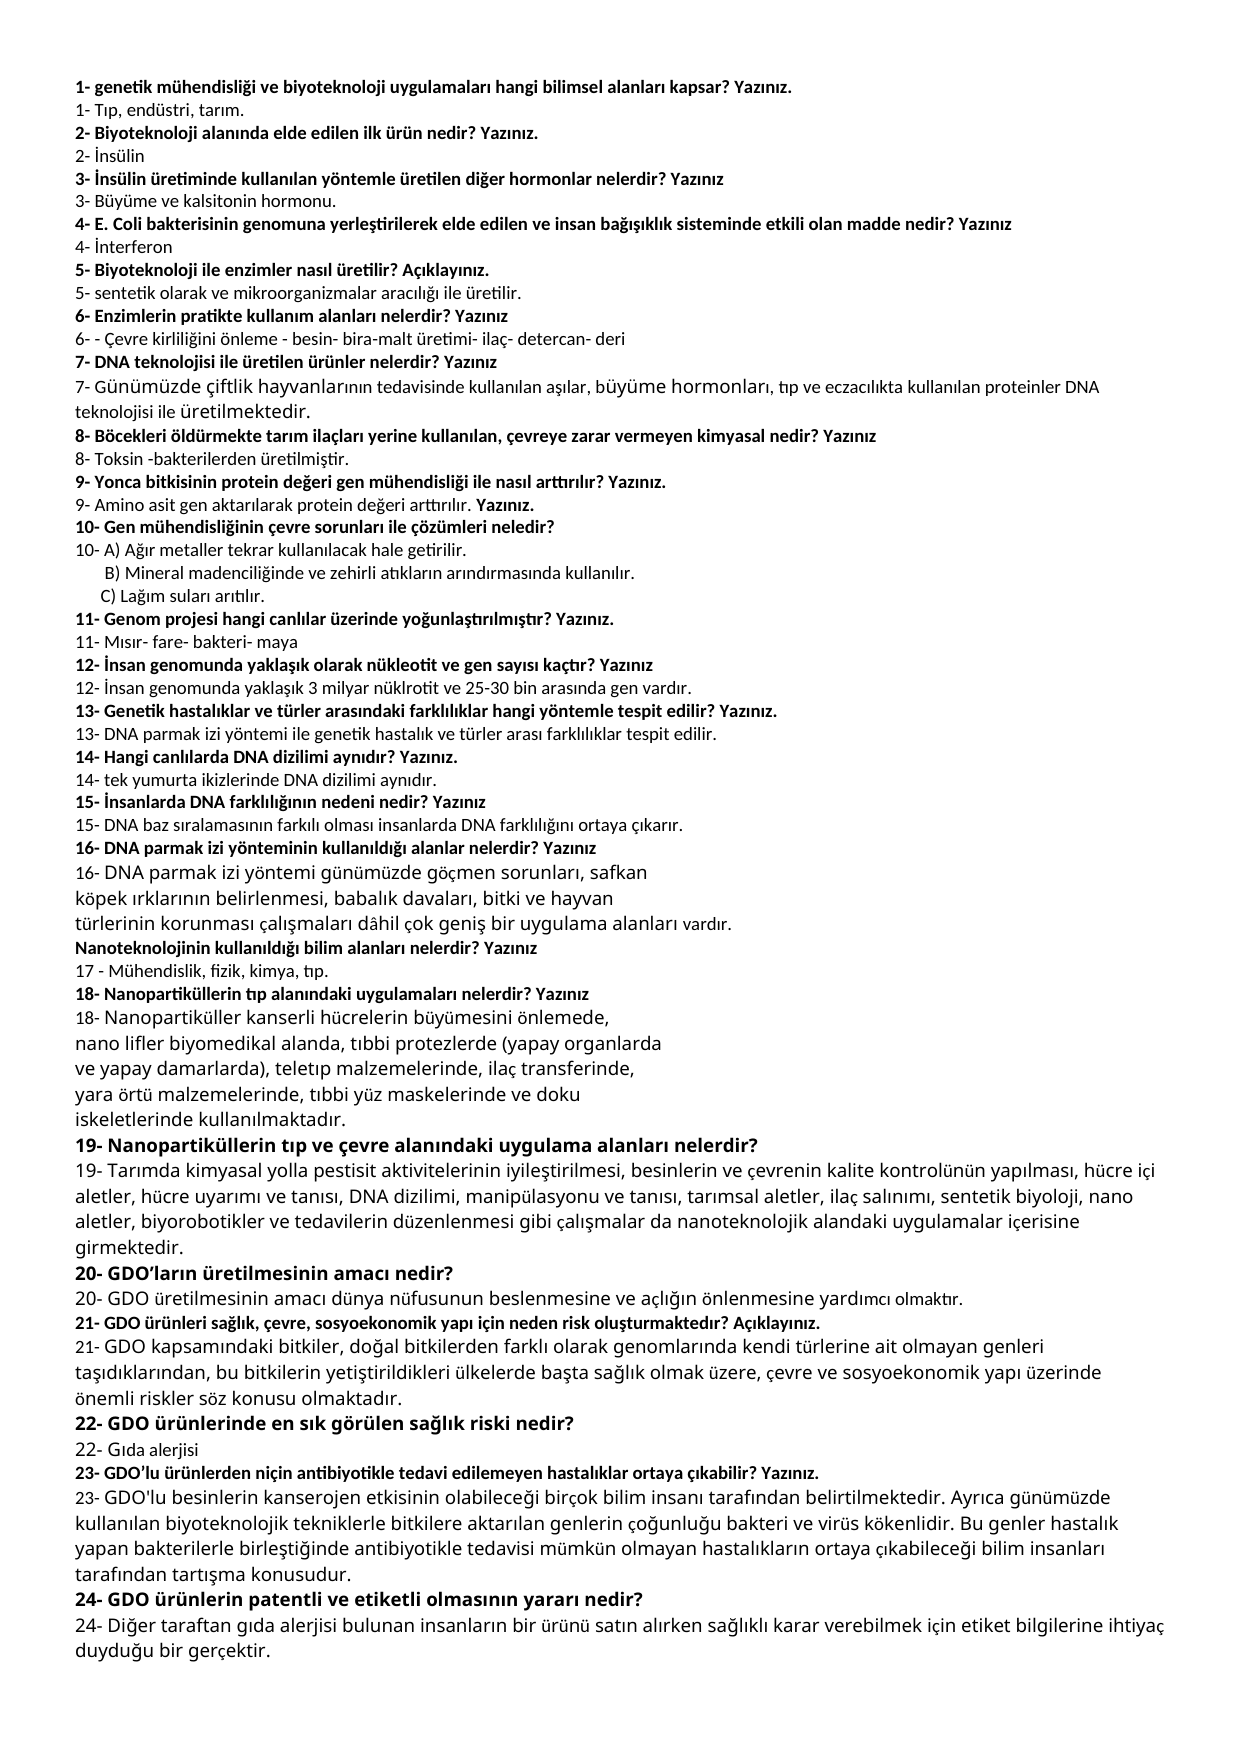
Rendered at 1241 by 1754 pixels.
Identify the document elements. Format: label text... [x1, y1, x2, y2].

text 18- Nanopartiküllerin tıp alanındaki uygulamaları nelerdir? Yazınız [75, 982, 1165, 1005]
text C) Lağım suları arıtılır. [75, 584, 1165, 607]
text 1- Tıp, endüstri, tarım. [75, 98, 1165, 121]
text 2- Biyoteknoloji alanında elde edilen ilk ürün nedir? Yazınız. [75, 121, 1165, 144]
text 19- Tarımda kimyasal yolla pestisit aktivitelerinin iyileştirilmesi, besinlerin ve çevrenin kalite kontrolünün yapılması, hücre içi aletler, hücre uyarımı ve tanısı, DNA dizilimi, manipülasyonu ve tanısı, tarımsal aletler, ilaç salınımı, sentetik biyoloji, nano aletler, biyorobotikler ve tedavilerin düzenlenmesi gibi çalışmalar da nanoteknolojik alandaki uygulamalar içerisine girmektedir. [75, 1158, 1165, 1260]
text 21- GDO ürünleri sağlık, çevre, sosyoekonomik yapı için neden risk oluşturmaktedır? Açıklayınız. [75, 1311, 1165, 1334]
text 5- sentetik olarak ve mikroorganizmalar aracılığı ile üretilir. [75, 281, 1165, 304]
text 17 - Mühendislik, fizik, kimya, tıp. [75, 959, 1165, 982]
text 12- İnsan genomunda yaklaşık olarak nükleotit ve gen sayısı kaçtır? Yazınız [75, 653, 1165, 676]
text 6- - Çevre kirliliğini önleme - besin- bira-malt üretimi- ilaç- detercan- deri [75, 327, 1165, 350]
text 20- GDO’ların üretilmesinin amacı nedir? [75, 1260, 1165, 1285]
text yara örtü malzemelerinde, tıbbi yüz maskelerinde ve doku [75, 1081, 1165, 1107]
text 11- Genom projesi hangi canlılar üzerinde yoğunlaştırılmıştır? Yazınız. [75, 607, 1165, 630]
text 6- Enzimlerin pratikte kullanım alanları nelerdir? Yazınız [75, 304, 1165, 327]
text 24- Diğer taraftan gıda alerjisi bulunan insanların bir ürünü satın alırken sağlıklı karar verebilmek için etiket bilgilerine ihtiyaç duyduğu bir gerçektir. [75, 1612, 1165, 1663]
text 1- genetik mühendisliği ve biyoteknoloji uygulamaları hangi bilimsel alanları kapsar? Yazınız. [75, 75, 1165, 98]
text 8- Böcekleri öldürmekte tarım ilaçları yerine kullanılan, çevreye zarar vermeyen kimyasal nedir? Yazınız [75, 424, 1165, 447]
text 9- Yonca bitkisinin protein değeri gen mühendisliği ile nasıl arttırılır? Yazınız. [75, 470, 1165, 493]
text 22- Gıda alerjisi [75, 1436, 1165, 1461]
text ve yapay damarlarda), teletıp malzemelerinde, ilaç transferinde, [75, 1056, 1165, 1081]
text 4- E. Coli bakterisinin genomuna yerleştirilerek elde edilen ve insan bağışıklık sisteminde etkili olan madde nedir? Yazınız [75, 212, 1165, 235]
text 16- DNA parmak izi yöntemi günümüzde göçmen sorunları, safkan [75, 859, 1165, 885]
text 13- Genetik hastalıklar ve türler arasındaki farklılıklar hangi yöntemle tespit edilir? Yazınız. [75, 699, 1165, 722]
text 19- Nanopartiküllerin tıp ve çevre alanındaki uygulama alanları nelerdir? [75, 1132, 1165, 1158]
text 8- Toksin -bakterilerden üretilmiştir. [75, 447, 1165, 470]
text 20- GDO üretilmesinin amacı dünya nüfusunun beslenmesine ve açlığın önlenmesine yardımcı olmaktır. [75, 1285, 1165, 1311]
text 2- İnsülin [75, 144, 1165, 167]
text köpek ırklarının belirlenmesi, babalık davaları, bitki ve hayvan [75, 885, 1165, 910]
text 10- Gen mühendisliğinin çevre sorunları ile çözümleri neledir? [75, 516, 1165, 538]
text 24- GDO ürünlerin patentli ve etiketli olmasının yararı nedir? [75, 1586, 1165, 1612]
text 16- DNA parmak izi yönteminin kullanıldığı alanlar nelerdir? Yazınız [75, 836, 1165, 859]
text 14- tek yumurta ikizlerinde DNA dizilimi aynıdır. [75, 768, 1165, 791]
text 12- İnsan genomunda yaklaşık 3 milyar nüklrotit ve 25-30 bin arasında gen vardır. [75, 676, 1165, 699]
text 22- GDO ürünlerinde en sık görülen sağlık riski nedir? [75, 1410, 1165, 1436]
text 18- Nanopartiküller kanserli hücrelerin büyümesini önlemede, [75, 1005, 1165, 1030]
text 13- DNA parmak izi yöntemi ile genetik hastalık ve türler arası farklılıklar tespit edilir. [75, 722, 1165, 745]
text 15- İnsanlarda DNA farklılığının nedeni nedir? Yazınız [75, 791, 1165, 813]
text iskeletlerinde kullanılmaktadır. [75, 1107, 1165, 1132]
text 9- Amino asit gen aktarılarak protein değeri arttırılır. Yazınız. [75, 493, 1165, 516]
text 7- DNA teknolojisi ile üretilen ürünler nelerdir? Yazınız [75, 350, 1165, 373]
text 11- Mısır- fare- bakteri- maya [75, 630, 1165, 653]
text 23- GDO'lu besinlerin kanserojen etkisinin olabileceği birçok bilim insanı tarafından belirtilmektedir. Ayrıca günümüzde kullanılan biyoteknolojik tekniklerle bitkilere aktarılan genlerin çoğunluğu bakteri ve virüs kökenlidir. Bu genler hastalık yapan bakterilerle birleştiğinde antibiyotikle tedavisi mümkün olmayan hastalıkların ortaya çıkabileceği bilim insanları tarafından tartışma konusudur. [75, 1484, 1165, 1586]
text nano lifler biyomedikal alanda, tıbbi protezlerde (yapay organlarda [75, 1030, 1165, 1056]
text Nanoteknolojinin kullanıldığı bilim alanları nelerdir? Yazınız [75, 936, 1165, 959]
text 4- İnterferon [75, 235, 1165, 258]
text 5- Biyoteknoloji ile enzimler nasıl üretilir? Açıklayınız. [75, 258, 1165, 281]
text 23- GDO’lu ürünlerden niçin antibiyotikle tedavi edilemeyen hastalıklar ortaya çıkabilir? Yazınız. [75, 1461, 1165, 1484]
text 14- Hangi canlılarda DNA dizilimi aynıdır? Yazınız. [75, 745, 1165, 768]
text 21- GDO kapsamındaki bitkiler, doğal bitkilerden farklı olarak genomlarında kendi türlerine ait olmayan genleri taşıdıklarından, bu bitkilerin yetiştirildikleri ülkelerde başta sağlık olmak üzere, çevre ve sosyoekonomik yapı üzerinde önemli riskler söz konusu olmaktadır. [75, 1334, 1165, 1410]
text 15- DNA baz sıralamasının farkılı olması insanlarda DNA farklılığını ortaya çıkarır. [75, 813, 1165, 836]
text 10- A) Ağır metaller tekrar kullanılacak hale getirilir. [75, 538, 1165, 561]
text 3- İnsülin üretiminde kullanılan yöntemle üretilen diğer hormonlar nelerdir? Yazınız [75, 167, 1165, 189]
text B) Mineral madenciliğinde ve zehirli atıkların arındırmasında kullanılır. [75, 561, 1165, 584]
text 7- Günümüzde çiftlik hayvanlarının tedavisinde kullanılan aşılar, büyüme hormonları, tıp ve eczacılıkta kullanılan proteinler DNA teknolojisi ile üretilmektedir. [75, 373, 1165, 424]
text türlerinin korunması çalışmaları dâhil çok geniş bir uygulama alanları vardır. [75, 910, 1165, 936]
text 3- Büyüme ve kalsitonin hormonu. [75, 189, 1165, 212]
